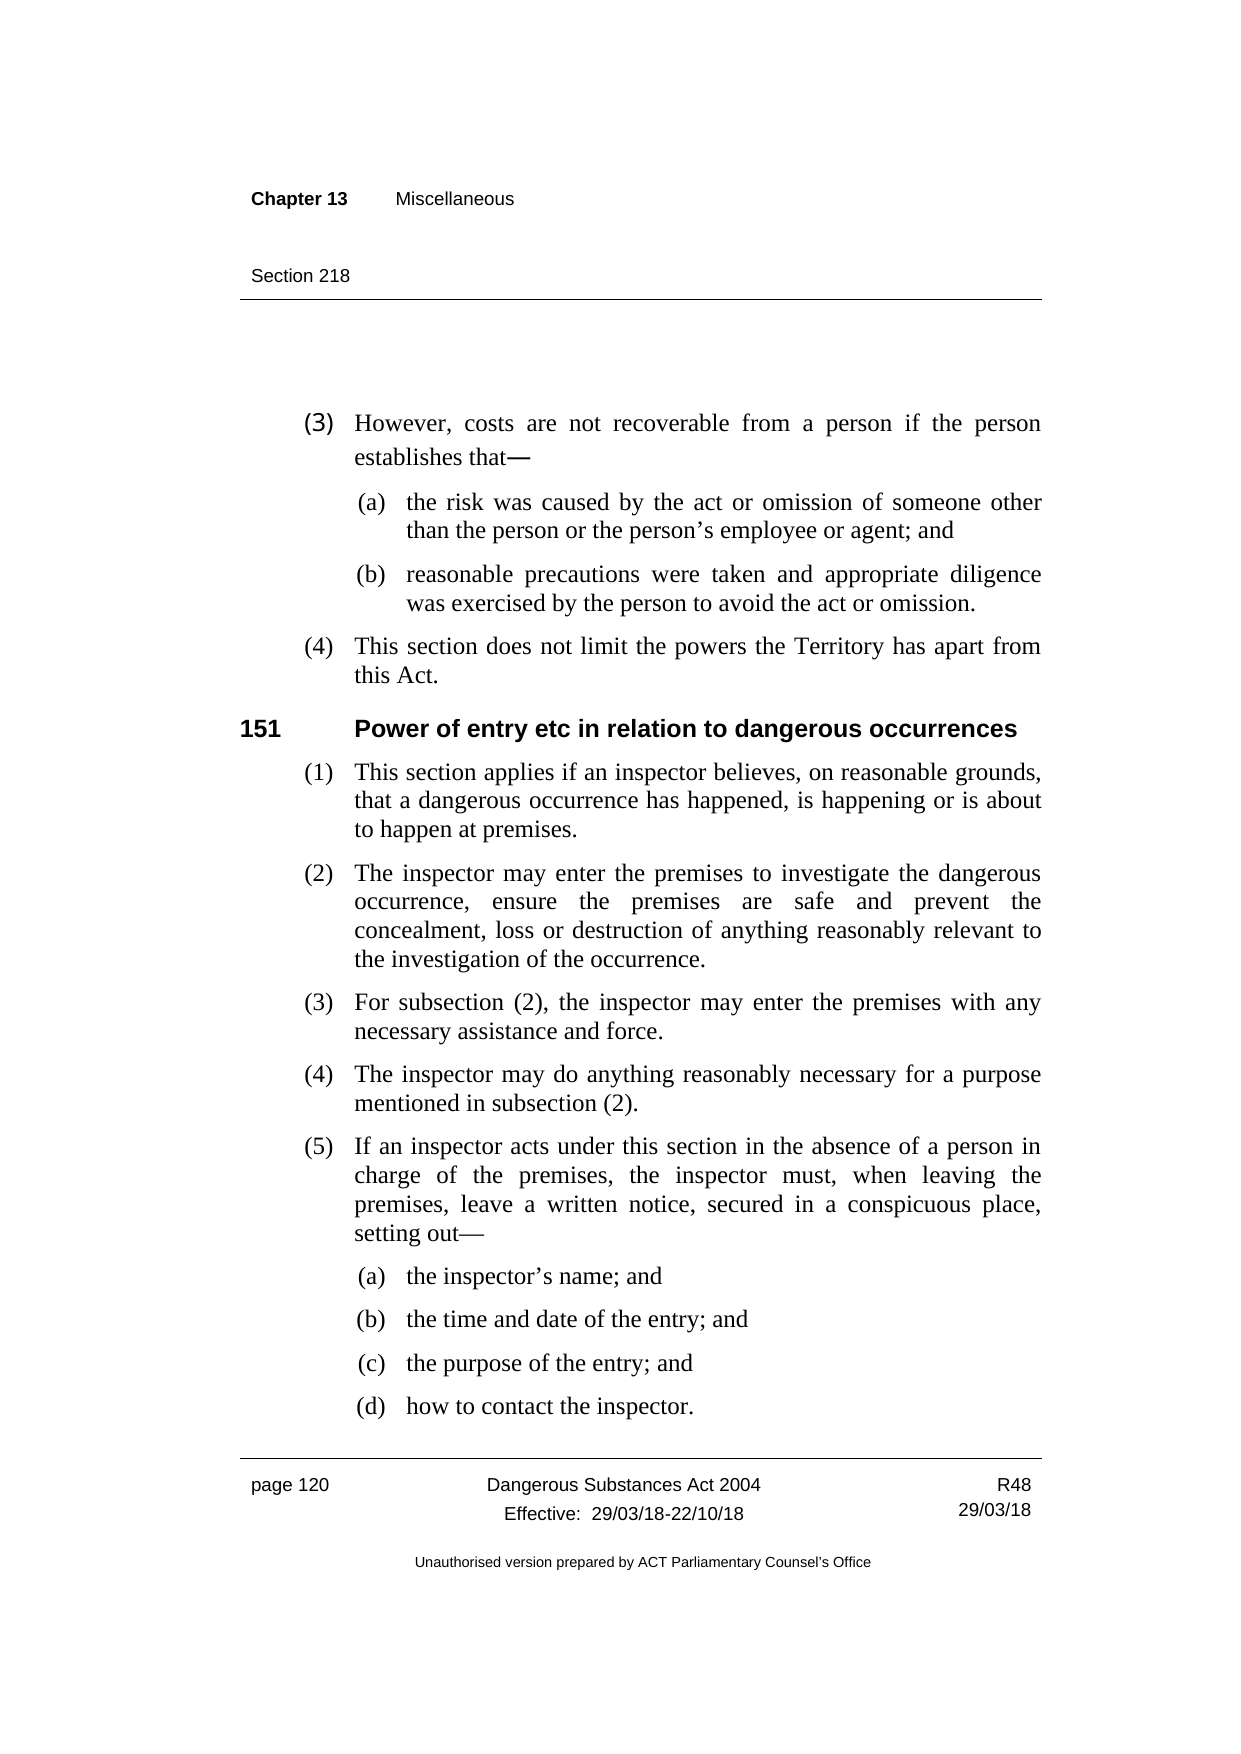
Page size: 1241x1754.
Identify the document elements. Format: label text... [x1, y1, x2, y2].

text (a) the inspector’s name; and [239, 1261, 1042, 1290]
text (3) For subsection (2), the inspector may enter the premises with any necessary assistance and force. [239, 987, 1042, 1045]
text (2) The inspector may enter the premises to investigate the dangerous occurrence, ensure the premises are safe and prevent the concealment, loss or destruction of anything reasonably relevant to the investigation of the occurrence. [239, 858, 1042, 973]
text (c) the purpose of the entry; and [239, 1348, 1042, 1376]
text (3) However, costs are not recoverable from a person if the person establishes that— [239, 404, 1042, 472]
text (b) the time and date of the entry; and [239, 1304, 1042, 1333]
text (5) If an inspector acts under this section in the absence of a person in charge of the premises, the inspector must, when leaving the premises, leave a written notice, secured in a conspicuous place, setting out— [239, 1131, 1042, 1246]
text (d) how to contact the inspector. [239, 1391, 1042, 1420]
text (4) This section does not limit the powers the Territory has apart from this Act. [239, 631, 1042, 688]
text 151 Power of entry etc in relation to dangerous occurrences [239, 713, 1042, 742]
text (1) This section applies if an inspector believes, on reasonable grounds, that a dangerous occurrence has happened, is happening or is about to happen at premises. [239, 757, 1042, 843]
text (4) The inspector may do anything reasonably necessary for a purpose mentioned in subsection (2). [239, 1059, 1042, 1117]
text (a) the risk was caused by the act or omission of someone other than the person or the person’s employee or agent; and [239, 487, 1042, 544]
text (b) reasonable precautions were taken and appropriate diligence was exercised by the person to avoid the act or omission. [239, 559, 1042, 616]
